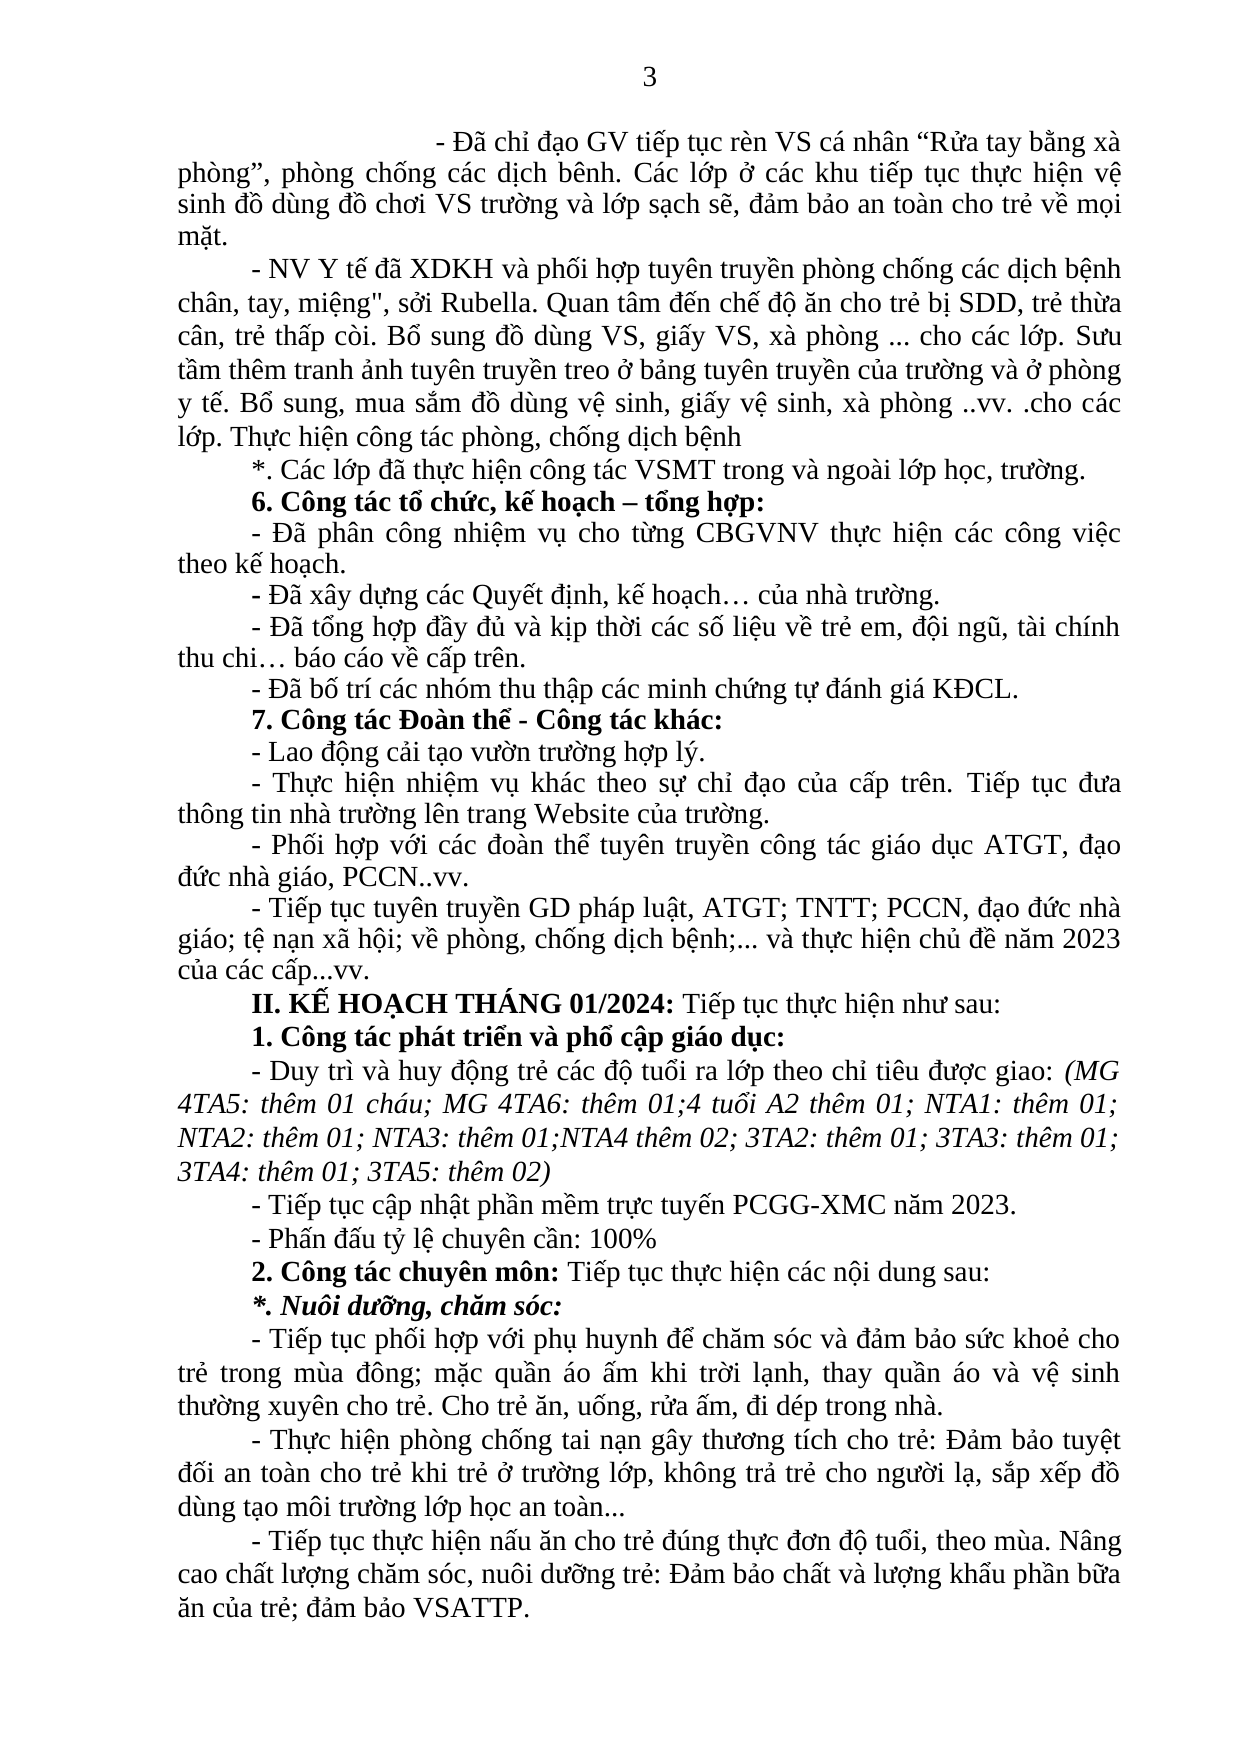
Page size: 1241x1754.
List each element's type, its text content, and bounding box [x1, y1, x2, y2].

text - NV Y tế đã XDKH và phối hợp tuyên truyền phòng chống các dịch bệnh chân, tay, miệng", sởi Rubella. Quan tâm đến chế độ ăn cho trẻ bị SDD, trẻ thừa cân, trẻ thấp còi. Bổ sung đồ dùng VS, giấy VS, xà phòng ... cho các lớp. Sưu tầm thêm tranh ảnh tuyên truyền treo ở bảng tuyên truyền của trường và ở phòng y tế. Bổ sung, mua sắm đồ dùng vệ sinh, giấy vệ sinh, xà phòng ..vv. .cho các lớp. Thực hiện công tác phòng, chống dịch bệnh [177, 251, 1122, 452]
text II. KẾ HOẠCH THÁNG 01/2024: Tiếp tục thực hiện như sau: [177, 986, 1122, 1019]
text 7. Công tác Đoàn thể - Công tác khác: [177, 705, 1122, 736]
text - Đã bố trí các nhóm thu thập các minh chứng tự đánh giá KĐCL. [177, 673, 1122, 705]
text - Tiếp tục cập nhật phần mềm trực tuyến PCGG-XMC năm 2023. [177, 1187, 1122, 1221]
text 6. Công tác tổ chức, kế hoạch – tổng hợp: [177, 486, 1122, 517]
text - Tiếp tục tuyên truyền GD pháp luật, ATGT; TNTT; PCCN, đạo đức nhà giáo; tệ nạn xã hội; về phòng, chống dịch bệnh;... và thực hiện chủ đề năm 2023 của các cấp...vv. [177, 892, 1122, 986]
text 1. Công tác phát triển và phổ cập giáo dục: [177, 1019, 1122, 1053]
text - Đã phân công nhiệm vụ cho từng CBGVNV thực hiện các công việc theo kế hoạch. [177, 517, 1122, 580]
text - Đã chỉ đạo GV tiếp tục rèn VS cá nhân “Rửa tay bằng xà phòng”, phòng chống các dịch bênh. Các lớp ở các khu tiếp tục thực hiện vệ sinh đồ dùng đồ chơi VS trường và lớp sạch sẽ, đảm bảo an toàn cho trẻ về mọi mặt. [177, 126, 1122, 251]
text - Tiếp tục phối hợp với phụ huynh để chăm sóc và đảm bảo sức khoẻ cho trẻ trong mùa đông; mặc quần áo ấm khi trời lạnh, thay quần áo và vệ sinh thường xuyên cho trẻ. Cho trẻ ăn, uống, rửa ấm, đi dép trong nhà. [177, 1321, 1122, 1422]
text 2. Công tác chuyên môn: Tiếp tục thực hiện các nội dung sau: [177, 1254, 1122, 1288]
text - Thực hiện nhiệm vụ khác theo sự chỉ đạo của cấp trên. Tiếp tục đưa thông tin nhà trường lên trang Website của trường. [177, 767, 1122, 830]
text - Thực hiện phòng chống tai nạn gây thương tích cho trẻ: Đảm bảo tuyệt đối an toàn cho trẻ khi trẻ ở trường lớp, không trả trẻ cho người lạ, sắp xếp đồ dùng tạo môi trường lớp học an toàn... [177, 1422, 1122, 1523]
text - Đã tổng hợp đầy đủ và kịp thời các số liệu về trẻ em, đội ngũ, tài chính thu chi… báo cáo về cấp trên. [177, 611, 1122, 673]
text - Đã xây dựng các Quyết định, kế hoạch… của nhà trường. [177, 580, 1122, 611]
text - Phấn đấu tỷ lệ chuyên cần: 100% [177, 1221, 1122, 1254]
text - Phối hợp với các đoàn thể tuyên truyền công tác giáo dục ATGT, đạo đức nhà giáo, PCCN..vv. [177, 830, 1122, 892]
text *. Nuôi dưỡng, chăm sóc: [177, 1288, 1122, 1321]
text - Tiếp tục thực hiện nấu ăn cho trẻ đúng thực đơn độ tuổi, theo mùa. Nâng cao chất lượng chăm sóc, nuôi dưỡng trẻ: Đảm bảo chất và lượng khẩu phần bữa ăn của trẻ; đảm bảo VSATTP. [177, 1523, 1122, 1623]
text - Duy trì và huy động trẻ các độ tuổi ra lớp theo chỉ tiêu được giao: (MG 4TA5: thêm 01 cháu; MG 4TA6: thêm 01;4 tuổi A2 thêm 01; NTA1: thêm 01; NTA2: thêm 01; NTA3: thêm 01;NTA4 thêm 02; 3TA2: thêm 01; 3TA3: thêm 01; 3TA4: thêm 01; 3TA5: thêm 02) [177, 1053, 1122, 1187]
text *. Các lớp đã thực hiện công tác VSMT trong và ngoài lớp học, trường. [177, 452, 1122, 486]
text - Lao động cải tạo vườn trường hợp lý. [177, 736, 1122, 767]
